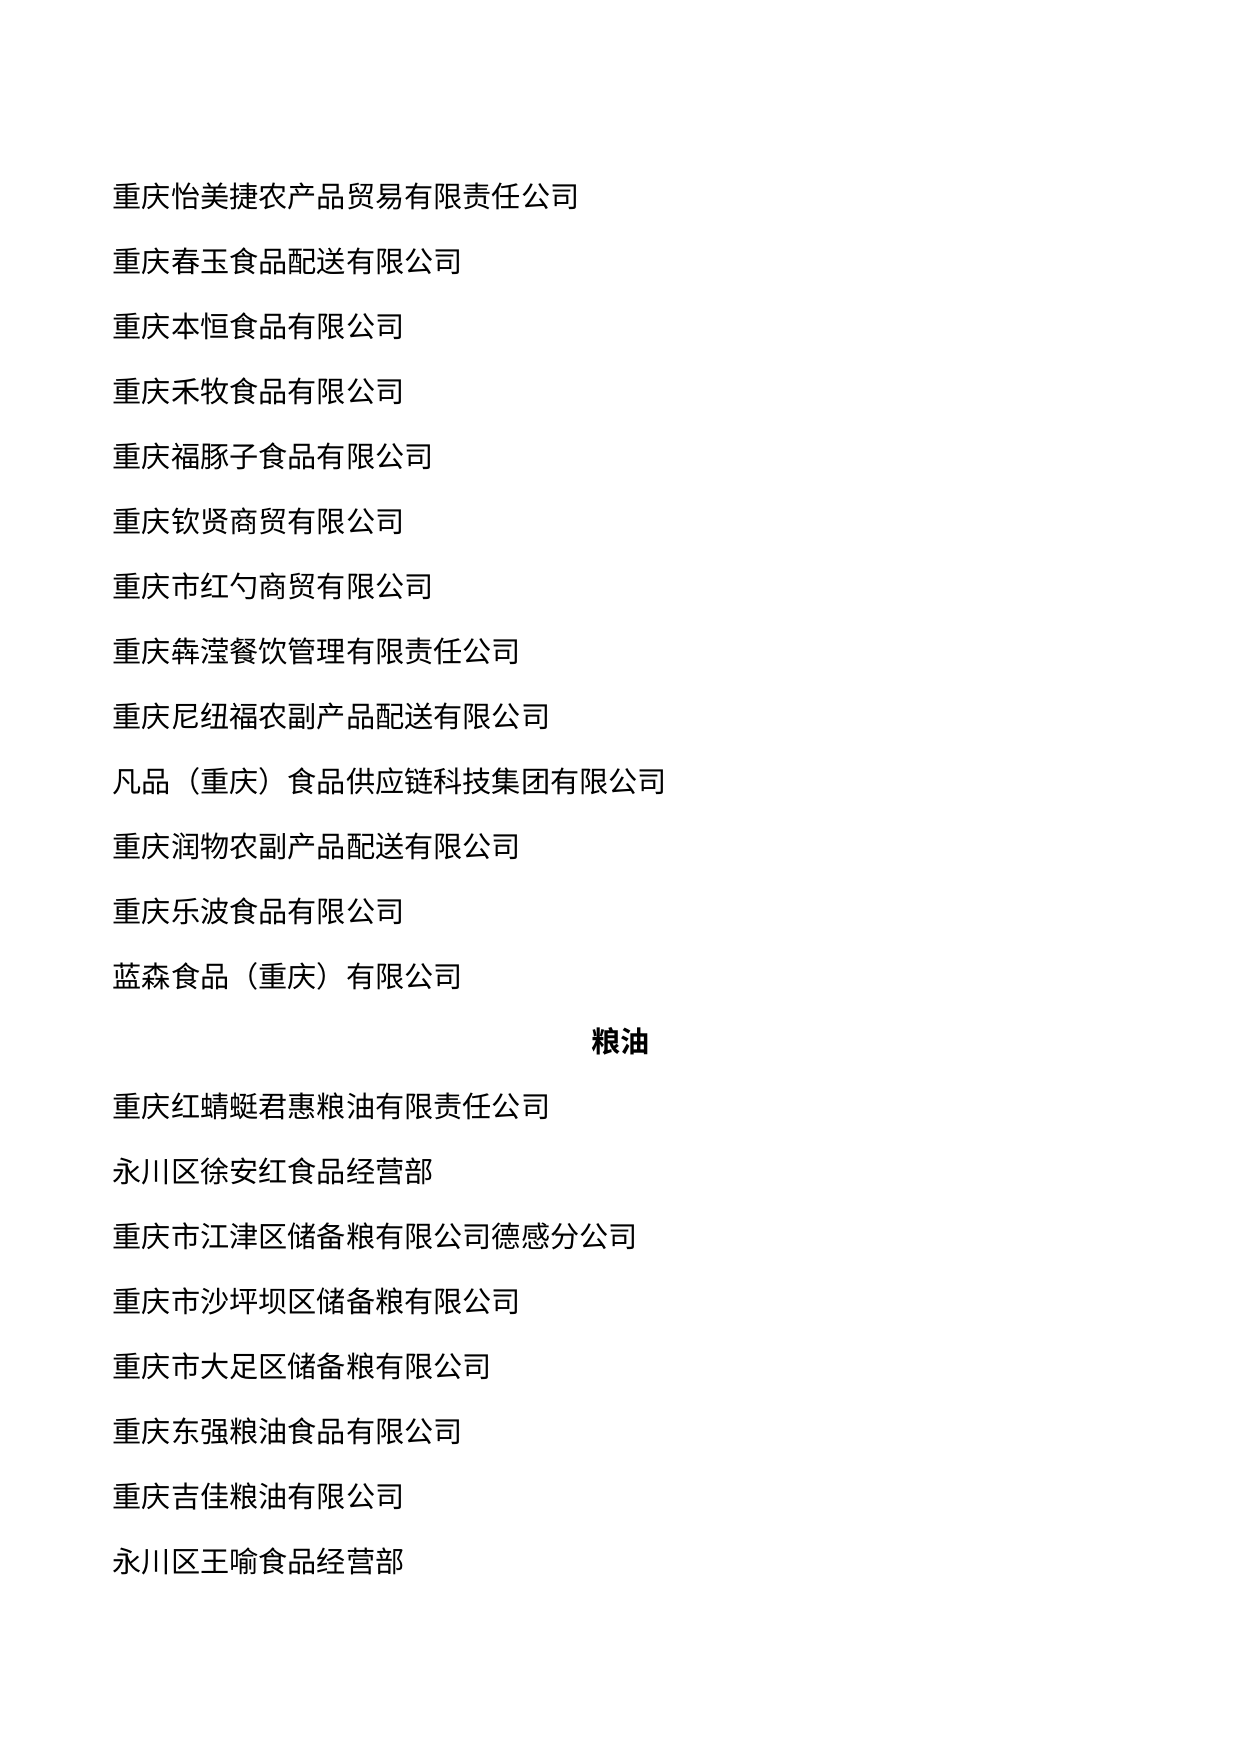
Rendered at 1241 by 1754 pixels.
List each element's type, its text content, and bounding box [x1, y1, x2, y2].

text 重庆怡美捷农产品贸易有限责任公司 [112, 162, 1128, 227]
text 重庆本恒食品有限公司 [112, 292, 1128, 357]
text 重庆福豚子食品有限公司 [112, 422, 1128, 487]
text 永川区徐安红食品经营部 [112, 1137, 1128, 1202]
text 重庆市大足区储备粮有限公司 [112, 1332, 1128, 1397]
text 蓝森食品（重庆）有限公司 [112, 942, 1128, 1007]
text 重庆市红勺商贸有限公司 [112, 552, 1128, 617]
text 重庆乐波食品有限公司 [112, 877, 1128, 942]
text 重庆市沙坪坝区储备粮有限公司 [112, 1267, 1128, 1332]
text 重庆市江津区储备粮有限公司德感分公司 [112, 1202, 1128, 1267]
text 粮油 [112, 1007, 1128, 1072]
text 重庆钦贤商贸有限公司 [112, 487, 1128, 552]
text 重庆尼纽福农副产品配送有限公司 [112, 682, 1128, 747]
text 永川区王喻食品经营部 [112, 1527, 1128, 1592]
text 重庆红蜻蜓君惠粮油有限责任公司 [112, 1072, 1128, 1137]
text 重庆润物农副产品配送有限公司 [112, 812, 1128, 877]
text 重庆春玉食品配送有限公司 [112, 227, 1128, 292]
text 重庆吉佳粮油有限公司 [112, 1462, 1128, 1527]
text 重庆犇滢餐饮管理有限责任公司 [112, 617, 1128, 682]
text 凡品（重庆）食品供应链科技集团有限公司 [112, 747, 1128, 812]
text 重庆东强粮油食品有限公司 [112, 1397, 1128, 1462]
text 重庆禾牧食品有限公司 [112, 357, 1128, 422]
